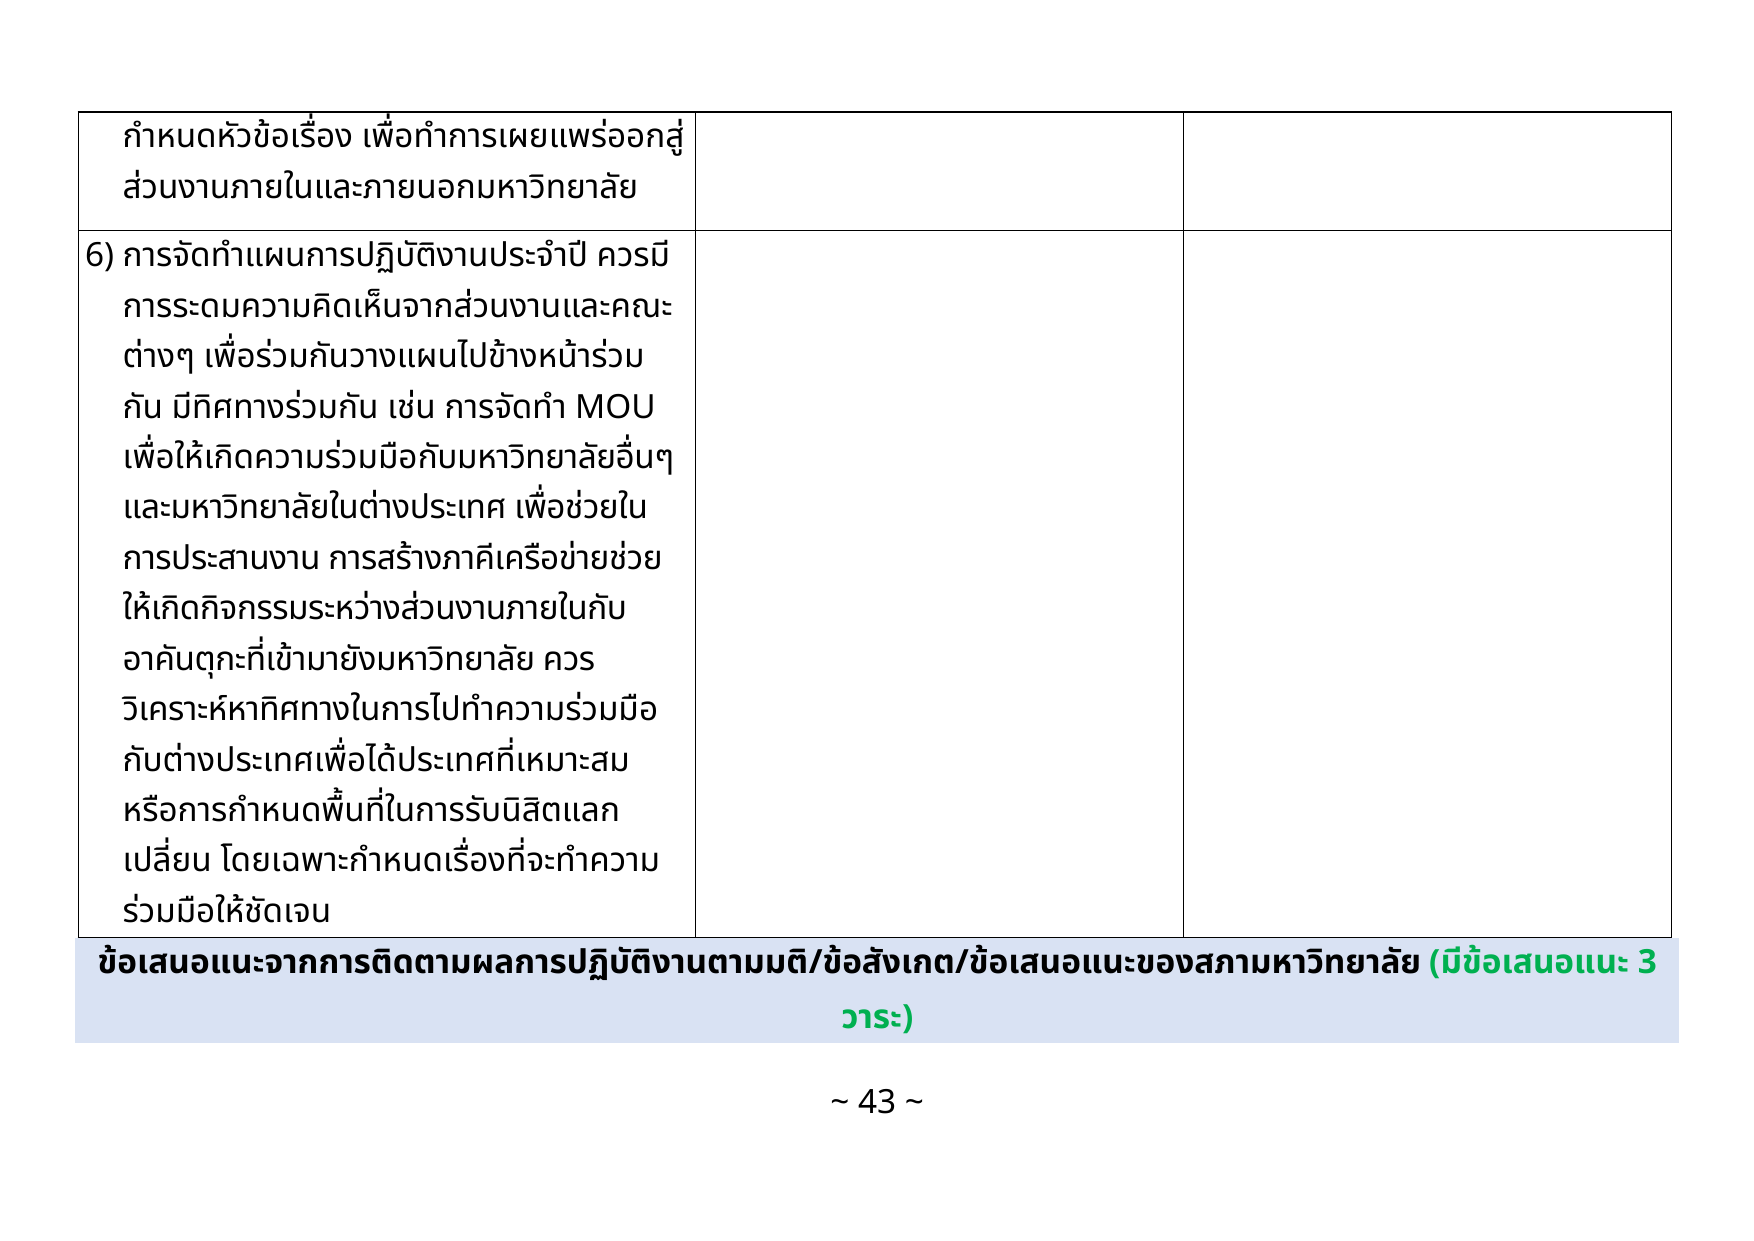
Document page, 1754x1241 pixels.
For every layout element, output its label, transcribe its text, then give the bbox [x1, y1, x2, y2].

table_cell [79, 113, 695, 230]
text ข้อเสนอแนะจากการติดตามผลการปฏิบัติงานตามมติ/ข้อสังเกต/ข้อเสนอแนะของสภามหาวิทยาลัย (มีข้อเสนอแนะ 3 วาระ) [75, 938, 1679, 1043]
table_cell [1184, 113, 1671, 230]
table_cell [1184, 231, 1671, 937]
table_cell [696, 231, 1183, 937]
table_cell [696, 113, 1183, 230]
table_cell การจัดทำแผนการปฏิบัติงานประจำปี ควรมีการระดมความคิดเห็นจากส่วนงานและคณะต่างๆ เพื่อร่วมกันวางแผนไปข้างหน้าร่วมกัน มีทิศทางร่วมกัน เช่น การจัดทำ MOU เพื่อให้เกิดความร่วมมือกับมหาวิทยาลัยอื่นๆ และมหาวิทยาลัยในต่างประเทศ เพื่อช่วยในการประสานงาน การสร้างภาคีเครือข่ายช่วยให้เกิดกิจกรรมระหว่างส่วนงานภายในกับอาคันตุกะที่เข้ามายังมหาวิทยาลัย ควรวิเคราะห์หาทิศทางในการไปทำความร่วมมือกับต่างประเทศเพื่อได้ประเทศที่เหมาะสม หรือการกำหนดพื้นที่ในการรับนิสิตแลกเปลี่ยน โดยเฉพาะกำหนดเรื่องที่จะทำความร่วมมือให้ชัดเจน [79, 231, 695, 937]
